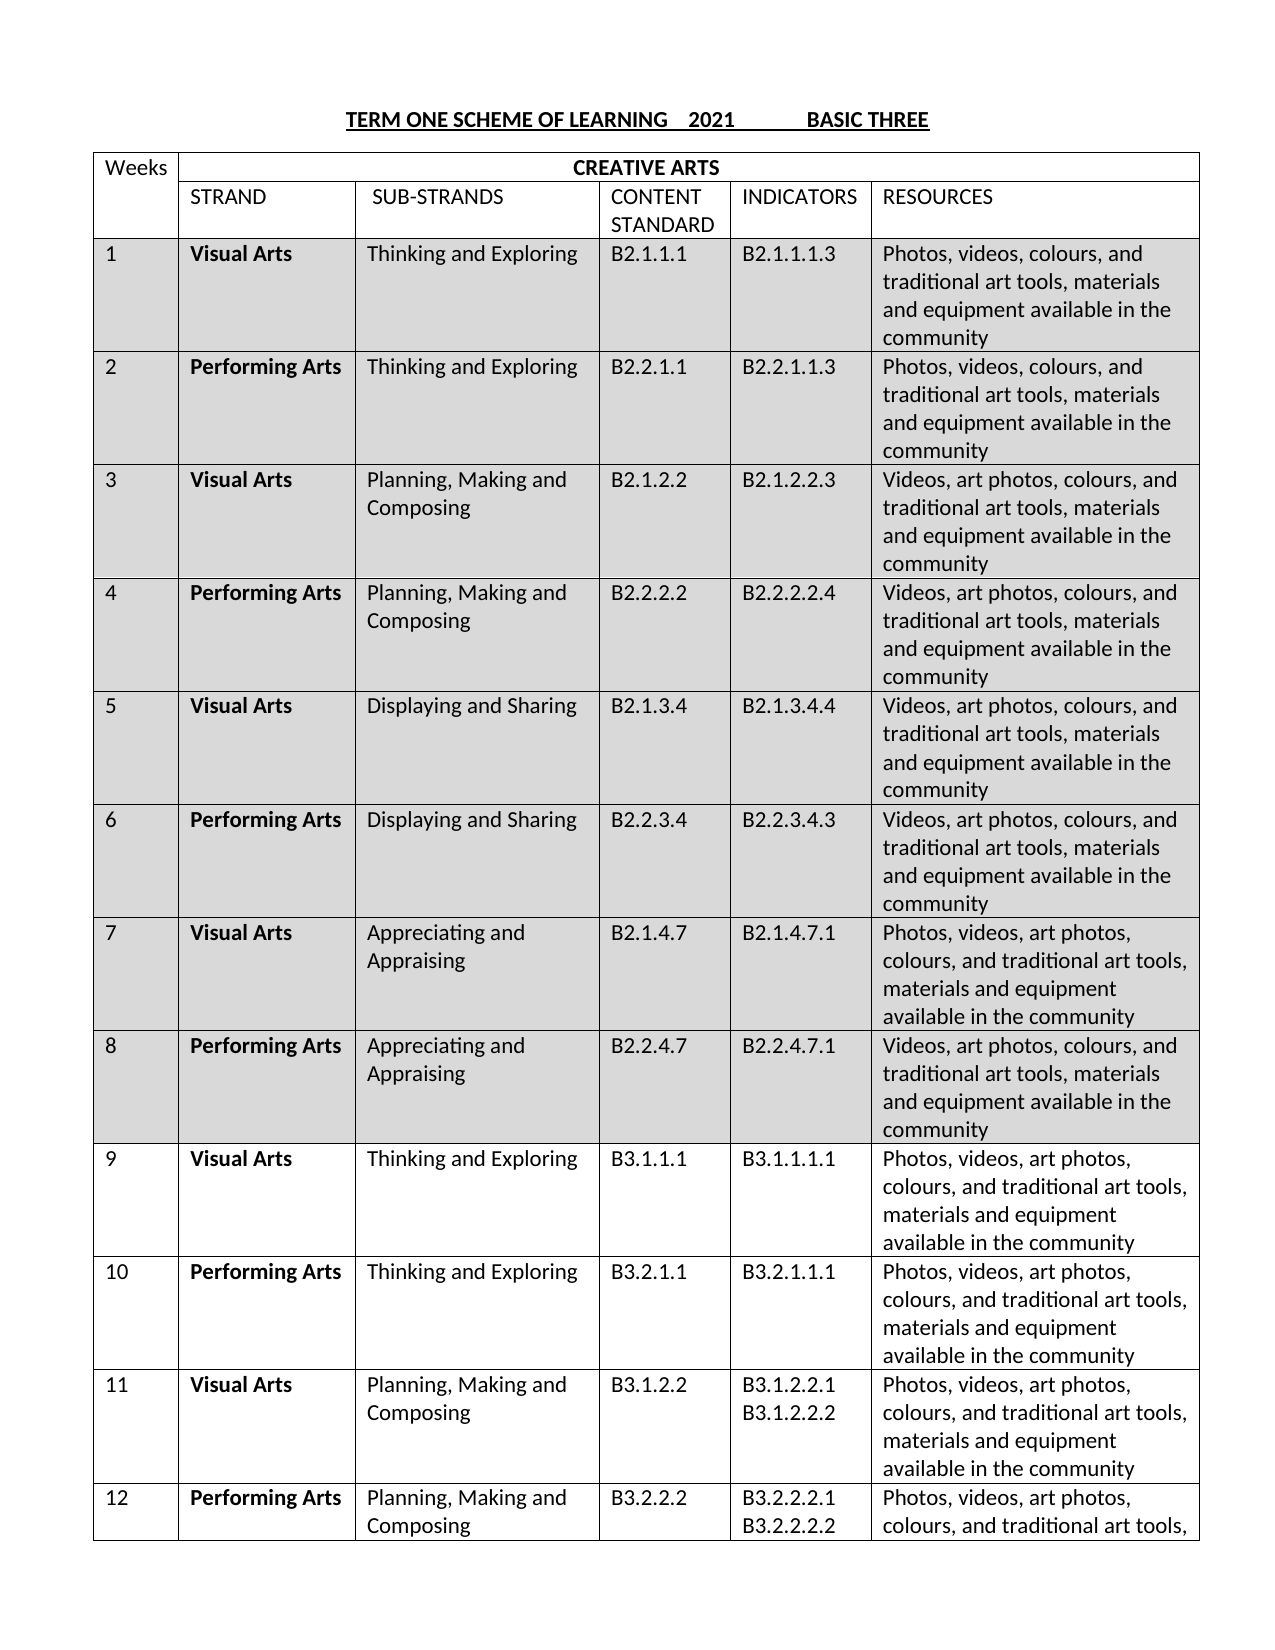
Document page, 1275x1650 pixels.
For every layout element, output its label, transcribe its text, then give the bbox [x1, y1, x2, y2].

table_cell B2.2.4.7 [600, 1031, 730, 1143]
table_cell INDICATORS [731, 182, 871, 238]
table_cell Thinking and Exploring [356, 1257, 599, 1369]
table_cell B2.1.2.2.3 [731, 465, 871, 577]
table_cell B3.2.2.2 [600, 1484, 730, 1539]
table_cell Planning, Making and Composing [356, 1370, 599, 1482]
table_cell B2.1.1.1.3 [731, 239, 871, 351]
table_cell B2.1.1.1 [600, 239, 730, 351]
table_cell Visual Arts [179, 1144, 355, 1256]
table_cell Visual Arts [179, 692, 355, 804]
table_cell 5 [94, 692, 178, 804]
table_cell 12 [94, 1484, 178, 1539]
table_cell B2.1.4.7 [600, 918, 730, 1030]
table_cell 10 [94, 1257, 178, 1369]
table_cell 1 [94, 239, 178, 351]
table_cell B2.1.4.7.1 [731, 918, 871, 1030]
table_cell Appreciating and Appraising [356, 918, 599, 1030]
table_cell 7 [94, 918, 178, 1030]
table_cell B3.1.1.1 [600, 1144, 730, 1256]
table_cell 2 [94, 352, 178, 464]
table_header Weeks [94, 153, 178, 238]
table_cell 11 [94, 1370, 178, 1482]
table_cell Planning, Making and Composing [356, 465, 599, 577]
table_cell 4 [94, 579, 178, 691]
table_cell Videos, art photos, colours, and traditional art tools, materials and equipment available in the community [872, 465, 1199, 577]
table_cell Performing Arts [179, 579, 355, 691]
table_cell Performing Arts [179, 1257, 355, 1369]
table_cell STRAND [179, 182, 355, 238]
table_cell B2.2.1.1 [600, 352, 730, 464]
table_cell Performing Arts [179, 805, 355, 917]
table_cell Appreciating and Appraising [356, 1031, 599, 1143]
table_cell Videos, art photos, colours, and traditional art tools, materials and equipment available in the community [872, 692, 1199, 804]
table_cell Thinking and Exploring [356, 239, 599, 351]
table_cell Performing Arts [179, 1484, 355, 1539]
table_cell B3.1.2.2.1 B3.1.2.2.2 [731, 1370, 871, 1482]
table_cell B2.2.2.2.4 [731, 579, 871, 691]
table_cell Photos, videos, art photos, colours, and traditional art tools, materials and equipment available in the community [872, 1370, 1199, 1482]
table_cell B2.2.2.2 [600, 579, 730, 691]
table_cell B3.1.2.2 [600, 1370, 730, 1482]
table_cell Thinking and Exploring [356, 1144, 599, 1256]
table_cell RESOURCES [872, 182, 1199, 238]
table_cell B2.1.2.2 [600, 465, 730, 577]
table_cell Displaying and Sharing [356, 805, 599, 917]
table_cell 6 [94, 805, 178, 917]
table_cell Planning, Making and Composing [356, 579, 599, 691]
table_cell B2.2.3.4 [600, 805, 730, 917]
table_cell B2.1.3.4.4 [731, 692, 871, 804]
table_cell Visual Arts [179, 239, 355, 351]
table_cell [872, 1484, 1199, 1539]
table_cell Videos, art photos, colours, and traditional art tools, materials and equipment available in the community [872, 579, 1199, 691]
table_cell CONTENT STANDARD [600, 182, 730, 238]
table_header CREATIVE ARTS [179, 153, 1199, 181]
table_cell Performing Arts [179, 1031, 355, 1143]
table_cell Videos, art photos, colours, and traditional art tools, materials and equipment available in the community [872, 1031, 1199, 1143]
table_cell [731, 1484, 871, 1539]
table_cell B2.2.1.1.3 [731, 352, 871, 464]
table_cell 3 [94, 465, 178, 577]
text TERM ONE SCHEME OF LEARNING 2021 BASIC THREE [105, 105, 1170, 133]
table_cell Visual Arts [179, 465, 355, 577]
table_cell Displaying and Sharing [356, 692, 599, 804]
table_cell Photos, videos, colours, and traditional art tools, materials and equipment available in the community [872, 239, 1199, 351]
table_cell SUB-STRANDS [356, 182, 599, 238]
table_cell Photos, videos, colours, and traditional art tools, materials and equipment available in the community [872, 352, 1199, 464]
table_cell B3.2.1.1.1 [731, 1257, 871, 1369]
table_cell B3.2.1.1 [600, 1257, 730, 1369]
table_cell Visual Arts [179, 1370, 355, 1482]
table_cell Thinking and Exploring [356, 352, 599, 464]
table_cell B2.2.3.4.3 [731, 805, 871, 917]
table_cell B2.2.4.7.1 [731, 1031, 871, 1143]
table_cell Photos, videos, art photos, colours, and traditional art tools, materials and equipment available in the community [872, 1144, 1199, 1256]
table_cell Photos, videos, art photos, colours, and traditional art tools, materials and equipment available in the community [872, 1257, 1199, 1369]
table_cell 9 [94, 1144, 178, 1256]
table_cell 8 [94, 1031, 178, 1143]
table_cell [356, 1484, 599, 1539]
table_cell Performing Arts [179, 352, 355, 464]
table_cell Videos, art photos, colours, and traditional art tools, materials and equipment available in the community [872, 805, 1199, 917]
table_cell B3.1.1.1.1 [731, 1144, 871, 1256]
table_cell Photos, videos, art photos, colours, and traditional art tools, materials and equipment available in the community [872, 918, 1199, 1030]
table_cell B2.1.3.4 [600, 692, 730, 804]
table_cell Visual Arts [179, 918, 355, 1030]
